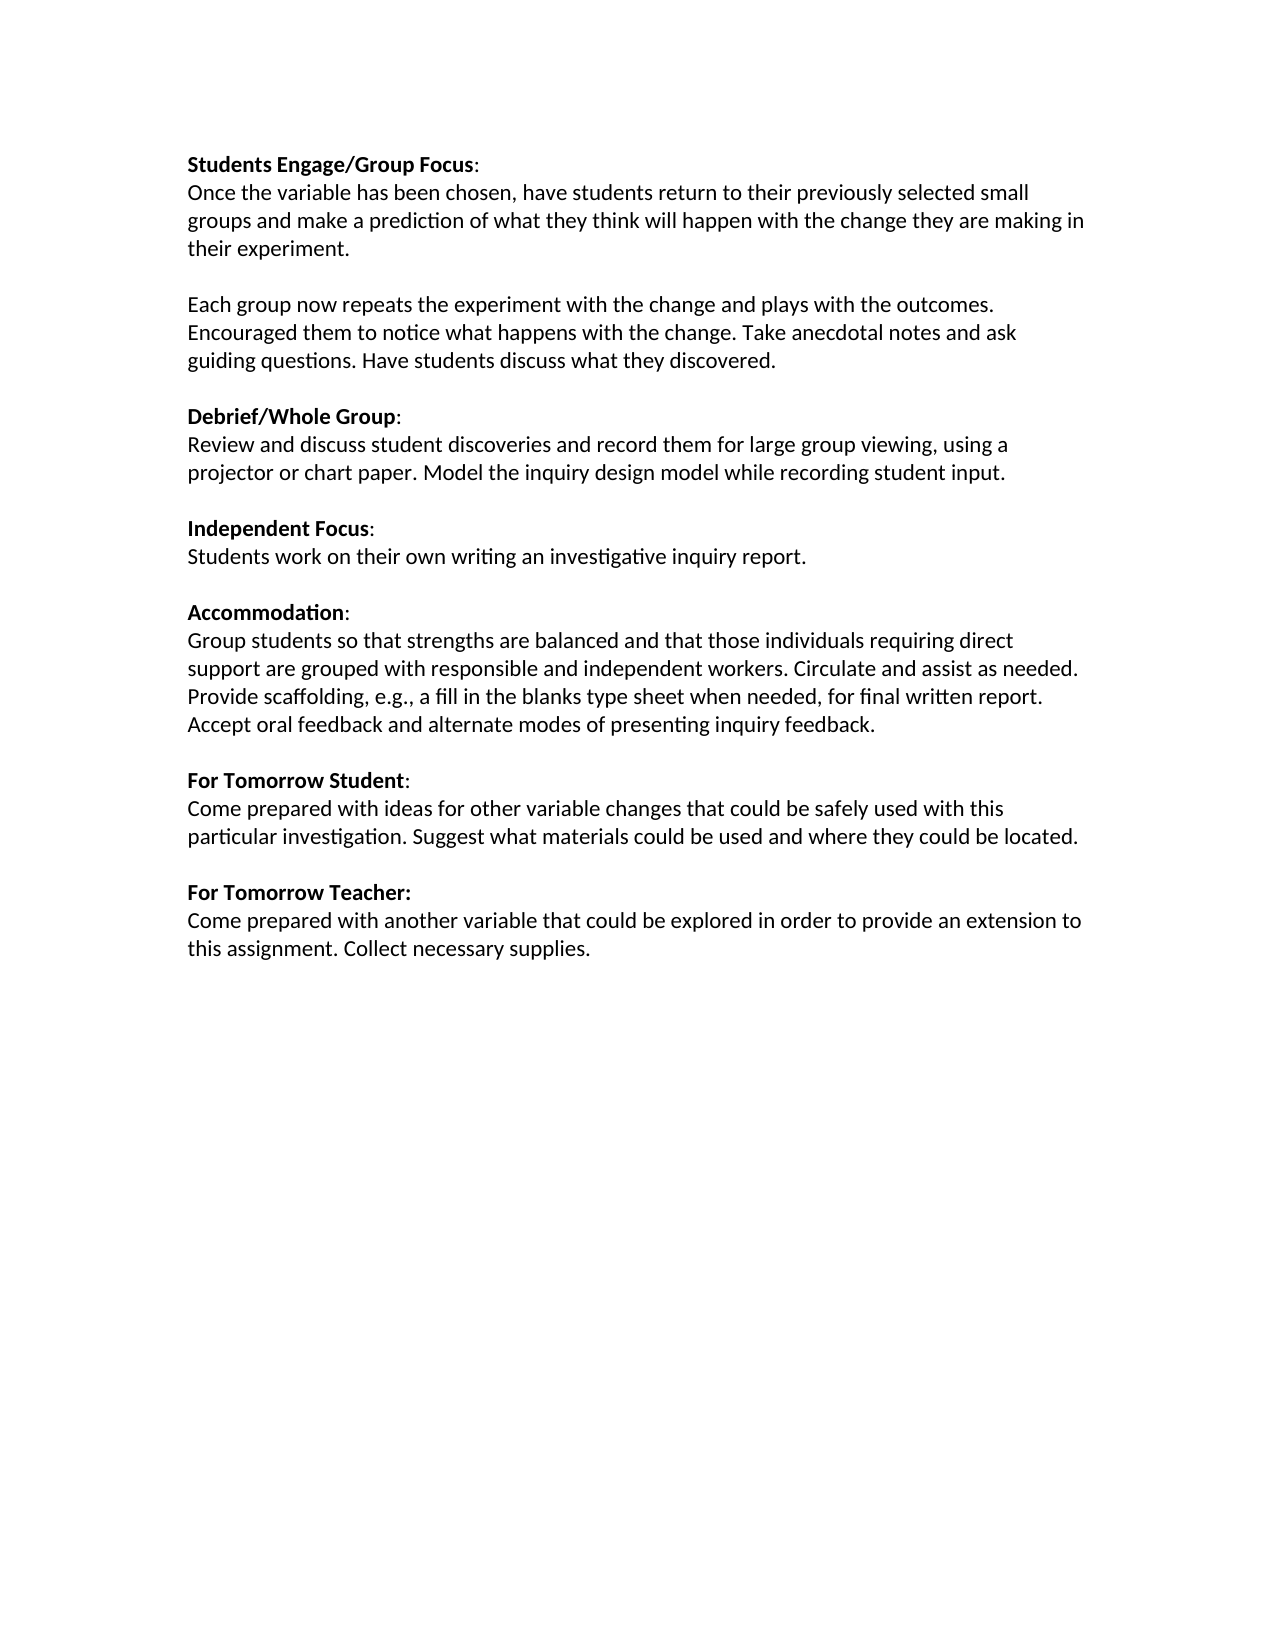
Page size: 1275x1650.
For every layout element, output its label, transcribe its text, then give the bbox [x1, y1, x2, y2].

text For Tomorrow Teacher: [187, 878, 1087, 907]
text Once the variable has been chosen, have students return to their previously selected small groups and make a prediction of what they think will happen with the change they are making in their experiment. [187, 178, 1087, 262]
text Accommodation: [187, 598, 1087, 626]
text Review and discuss student discoveries and record them for large group viewing, using a projector or chart paper. Model the inquiry design model while recording student input. [187, 430, 1087, 486]
text Independent Focus: [187, 514, 1087, 542]
text Encouraged them to notice what happens with the change. Take anecdotal notes and ask guiding questions. Have students discuss what they discovered. [187, 318, 1087, 374]
text Come prepared with ideas for other variable changes that could be safely used with this particular investigation. Suggest what materials could be used and where they could be located. [187, 794, 1087, 851]
text For Tomorrow Student: [187, 766, 1087, 794]
text Students Engage/Group Focus: [187, 150, 1087, 178]
text Group students so that strengths are balanced and that those individuals requiring direct support are grouped with responsible and independent workers. Circulate and assist as needed. Provide scaffolding, e.g., a fill in the blanks type sheet when needed, for final written report. Accept oral feedback and alternate modes of presenting inquiry feedback. [187, 626, 1087, 738]
text Come prepared with another variable that could be explored in order to provide an extension to this assignment. Collect necessary supplies. [187, 907, 1087, 963]
text Students work on their own writing an investigative inquiry report. [187, 542, 1087, 570]
text Debrief/Whole Group: [187, 402, 1087, 430]
text Each group now repeats the experiment with the change and plays with the outcomes. [187, 290, 1087, 318]
